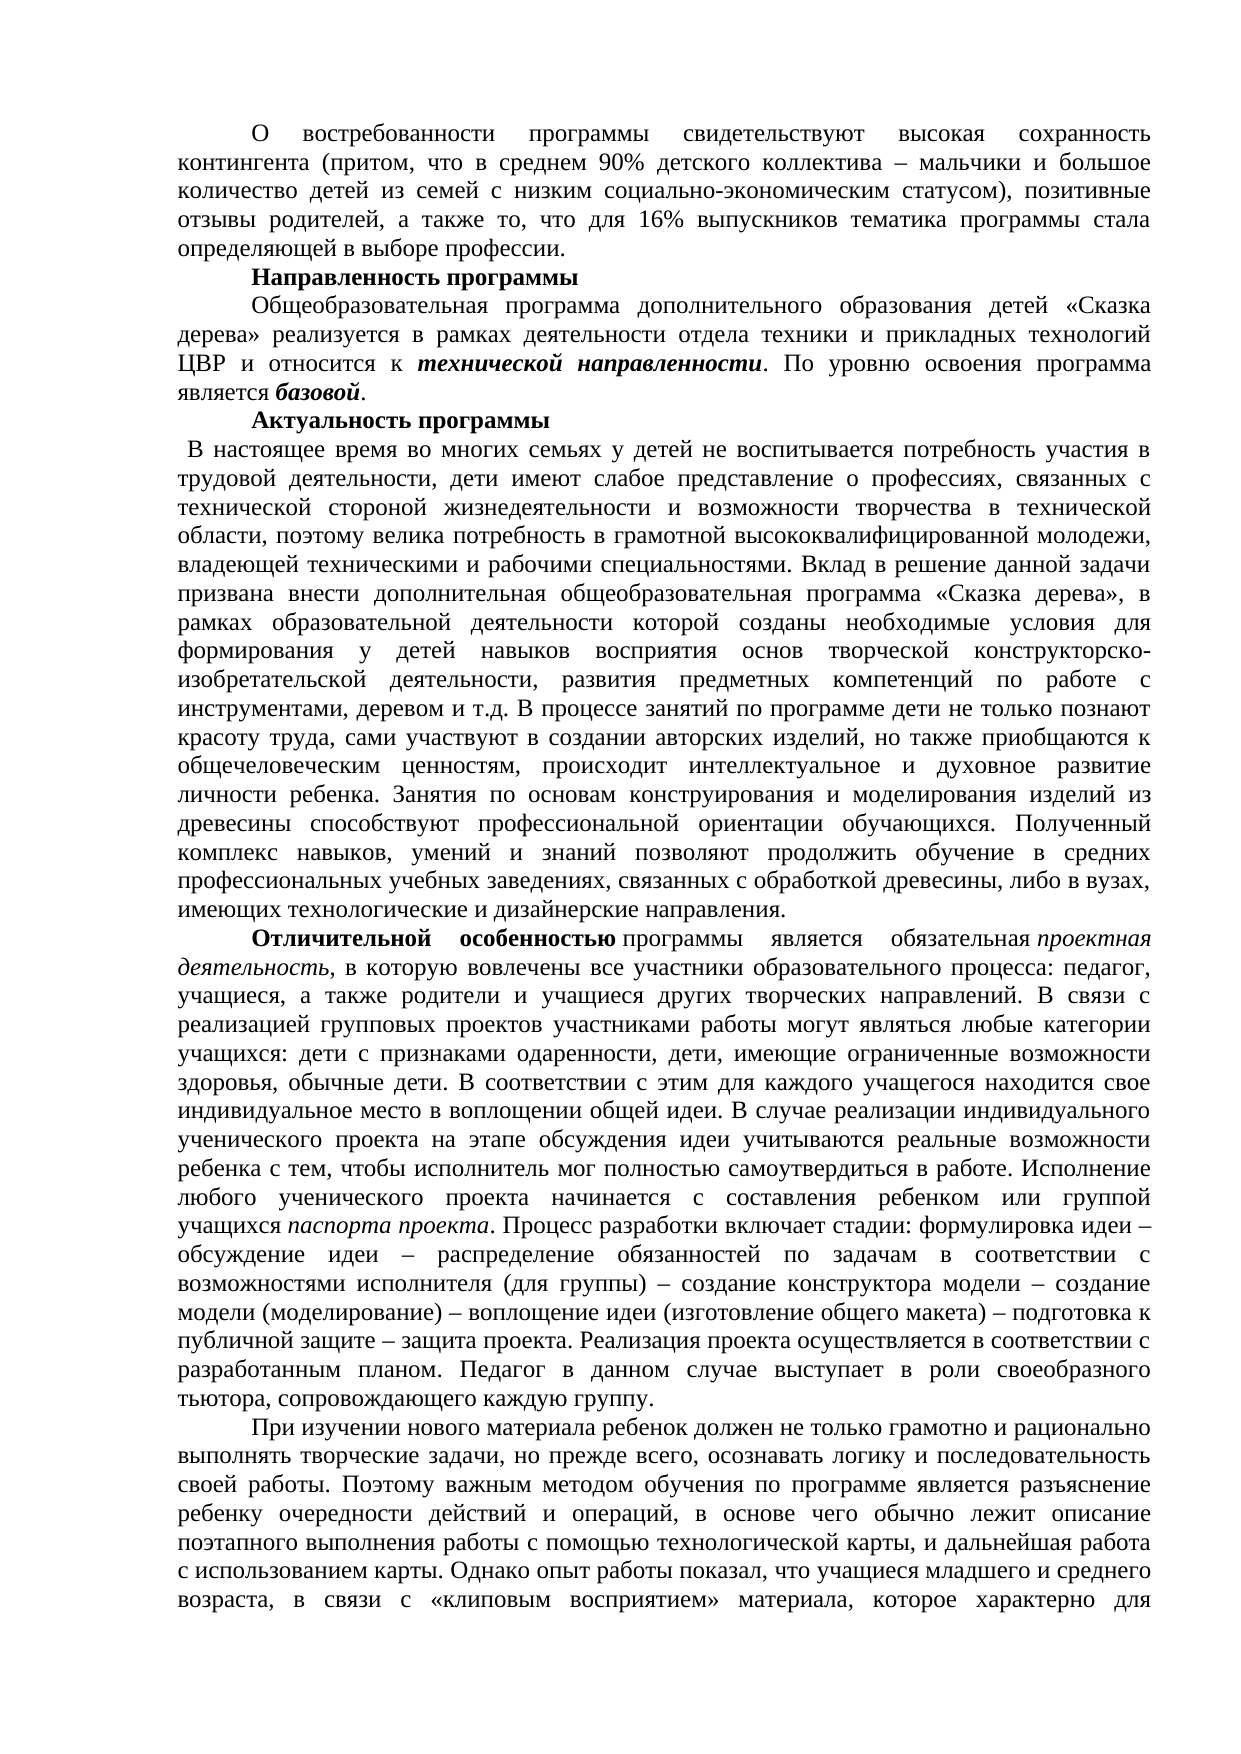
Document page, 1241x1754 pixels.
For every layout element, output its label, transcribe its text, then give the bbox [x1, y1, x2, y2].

text В настоящее время во многих семьях у детей не воспитывается потребность участия в трудовой деятельности, дети имеют слабое представление о профессиях, связанных с технической стороной жизнедеятельности и возможности творчества в технической области, поэтому велика потребность в грамотной высококвалифицированной молодежи, владеющей техническими и рабочими специальностями. Вклад в решение данной задачи призвана внести дополнительная общеобразовательная программа «Сказка дерева», в рамках образовательной деятельности которой созданы необходимые условия для формирования у детей навыков восприятия основ творческой конструкторско-изобретательской деятельности, развития предметных компетенций по работе с инструментами, деревом и т.д. В процессе занятий по программе дети не только познают красоту труда, сами участвуют в создании авторских изделий, но также приобщаются к общечеловеческим ценностям, происходит интеллектуальное и духовное развитие личности ребенка. Занятия по основам конструирования и моделирования изделий из древесины способствуют профессиональной ориентации обучающихся. Полученный комплекс навыков, умений и знаний позволяют продолжить обучение в средних профессиональных учебных заведениях, связанных с обработкой древесины, либо в вузах, имеющих технологические и дизайнерские направления. [177, 434, 1152, 923]
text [177, 1412, 1152, 1613]
text Общеобразовательная программа дополнительного образования детей «Сказка дерева» реализуется в рамках деятельности отдела техники и прикладных технологий ЦВР и относится к технической направленности. По уровню освоения программа является базовой. [177, 291, 1152, 406]
text О востребованности программы свидетельствуют высокая сохранность контингента (притом, что в среднем 90% детского коллектива – мальчики и большое количество детей из семей с низким социально-экономическим статусом), позитивные отзывы родителей, а также то, что для 16% выпускников тематика программы стала определяющей в выборе профессии. [177, 118, 1152, 262]
text Актуальность программы [177, 406, 1152, 434]
text Направленность программы [177, 262, 1152, 291]
text Отличительной особенностью программы является обязательная проектная деятельность, в которую вовлечены все участники образовательного процесса: педагог, учащиеся, а также родители и учащиеся других творческих направлений. В связи с реализацией групповых проектов участниками работы могут являться любые категории учащихся: дети с признаками одаренности, дети, имеющие ограниченные возможности здоровья, обычные дети. В соответствии с этим для каждого учащегося находится свое индивидуальное место в воплощении общей идеи. В случае реализации индивидуального ученического проекта на этапе обсуждения идеи учитываются реальные возможности ребенка с тем, чтобы исполнитель мог полностью самоутвердиться в работе. Исполнение любого ученического проекта начинается с составления ребенком или группой учащихся паспорта проекта. Процесс разработки включает стадии: формулировка идеи – обсуждение идеи – распределение обязанностей по задачам в соответствии с возможностями исполнителя (для группы) – создание конструктора модели – создание модели (моделирование) – воплощение идеи (изготовление общего макета) – подготовка к публичной защите – защита проекта. Реализация проекта осуществляется в соответствии с разработанным планом. Педагог в данном случае выступает в роли своеобразного тьютора, сопровождающего каждую группу. [177, 923, 1152, 1412]
